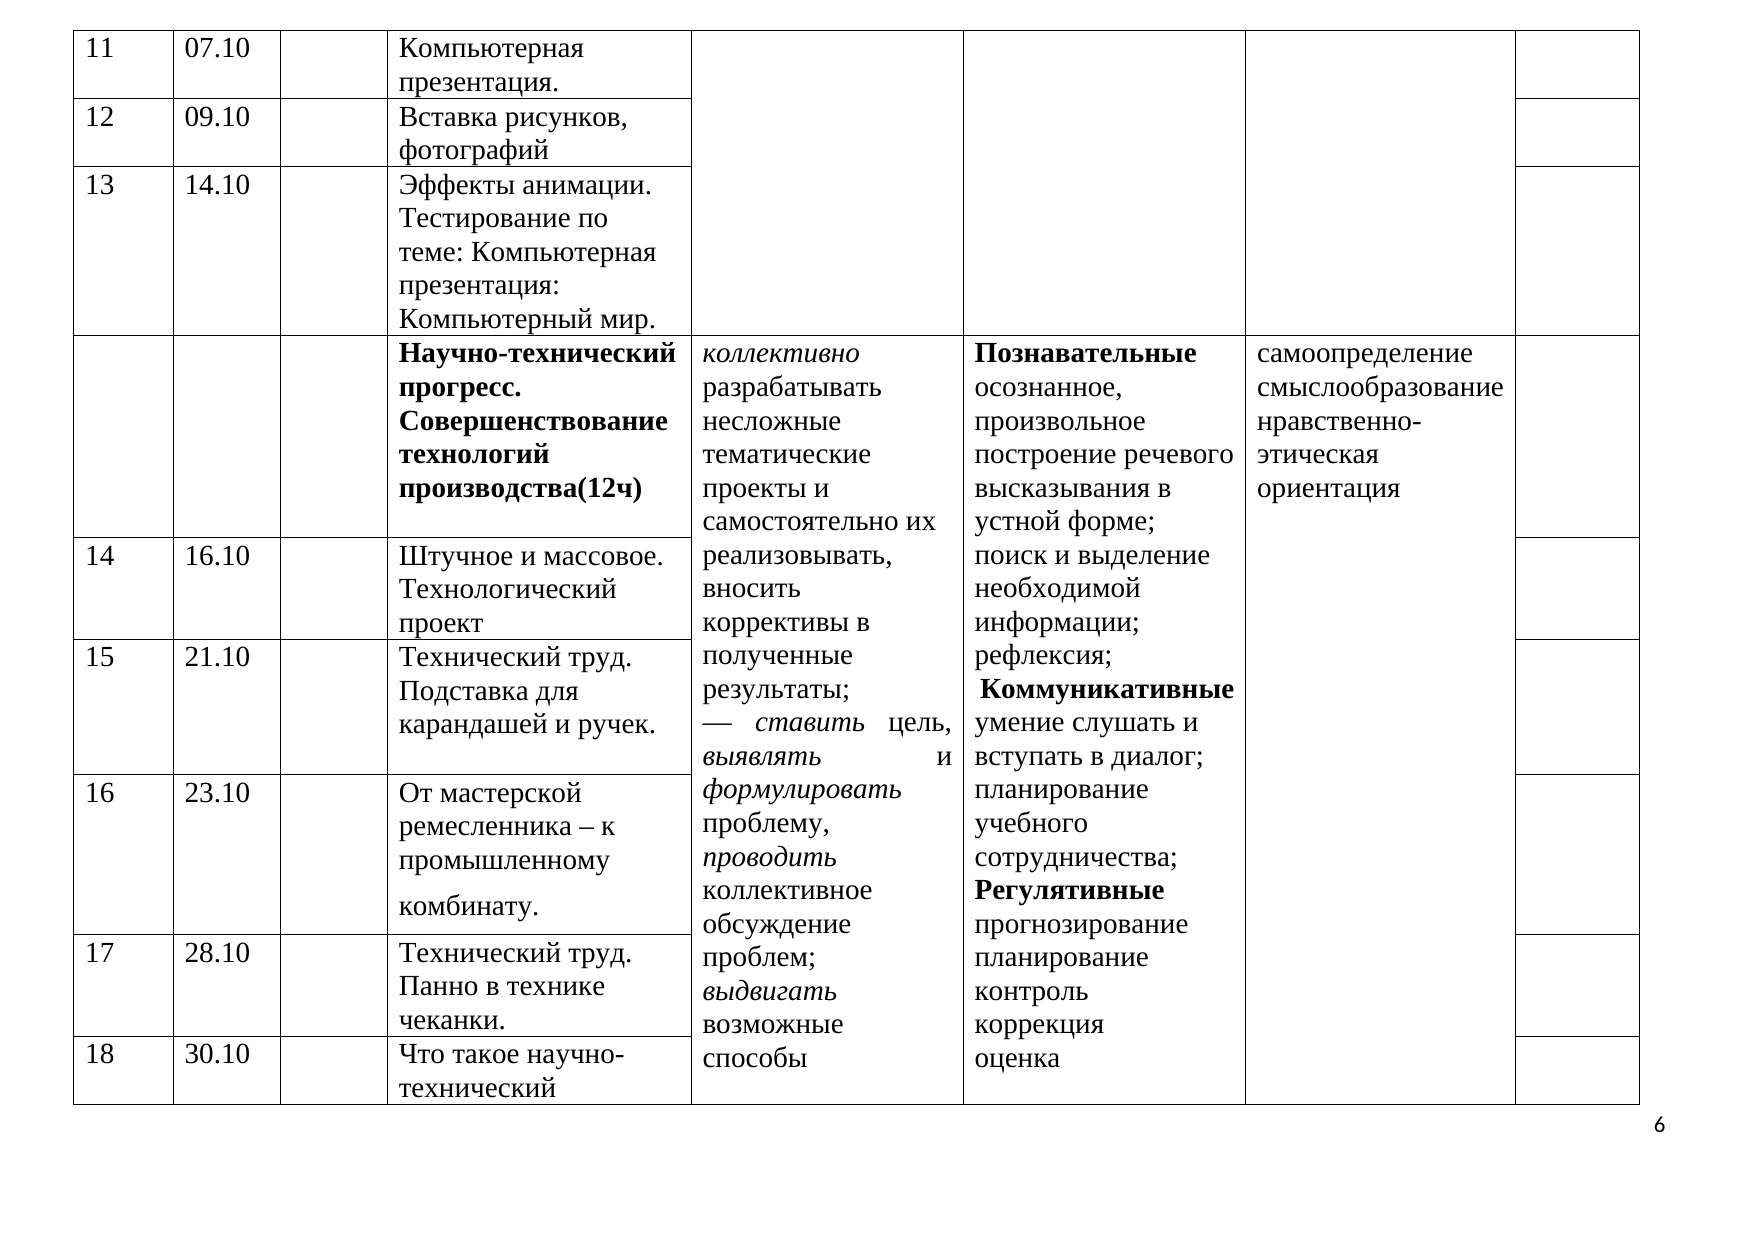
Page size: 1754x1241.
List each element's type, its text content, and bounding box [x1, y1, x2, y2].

table_cell [1516, 99, 1639, 166]
table_cell [1516, 935, 1639, 1036]
table_cell [281, 167, 387, 334]
table_cell Научно-технический прогресс. Совершенствование технологий производства(12ч) [388, 336, 691, 537]
table_cell 09.10 [174, 99, 280, 166]
table_cell 30.10 [174, 1037, 280, 1104]
table_cell Вставка рисунков, фотографий [388, 99, 691, 166]
table_cell [1516, 538, 1639, 638]
table_cell 14 [74, 538, 173, 638]
table_cell [281, 935, 387, 1036]
table_cell 12 [74, 99, 173, 166]
table_cell 21.10 [174, 640, 280, 774]
table_cell 18 [74, 1037, 173, 1104]
table_cell [1516, 775, 1639, 934]
table_cell 15 [74, 640, 173, 774]
table_cell [281, 775, 387, 934]
table_cell [281, 31, 387, 98]
table_cell 17 [74, 935, 173, 1036]
table_cell 07.10 [174, 31, 280, 98]
table_cell [1516, 336, 1639, 537]
table_cell 16 [74, 775, 173, 934]
table_cell Штучное и массовое. Технологический проект [388, 538, 691, 638]
table_cell 28.10 [174, 935, 280, 1036]
table_cell [74, 336, 173, 537]
table_cell 11 [74, 31, 173, 98]
table_cell [281, 99, 387, 166]
table_cell 23.10 [174, 775, 280, 934]
table_cell самоопределение смыслообразование нравственно-этическая ориентация [1246, 336, 1515, 1104]
table_cell Эффекты анимации. Тестирование по теме: Компьютерная презентация: Компьютерный мир. [388, 167, 691, 334]
table_cell [281, 538, 387, 638]
table_cell [1246, 31, 1515, 334]
table_cell 14.10 [174, 167, 280, 334]
table_cell Компьютерная презентация. [388, 31, 691, 98]
table_cell [281, 1037, 387, 1104]
table_cell [1516, 31, 1639, 98]
table_cell 16.10 [174, 538, 280, 638]
table_cell [174, 336, 280, 537]
table_cell Технический труд. Подставка для карандашей и ручек. [388, 640, 691, 774]
table_cell Технический труд. Панно в технике чеканки. [388, 935, 691, 1036]
table_cell От мастерской ремесленника – к промышленному комбинату. [388, 775, 691, 934]
table_cell [281, 640, 387, 774]
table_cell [388, 1037, 691, 1104]
table_cell коллективно разрабатывать несложные тематические проекты и самостоятельно их реализовывать, вносить коррективы в полученные результаты; — ставить цель, выявлять и формулировать проблему, проводить коллективное обсуждение проблем; выдвигать возможные способы их решения [692, 336, 963, 1104]
table_cell 13 [74, 167, 173, 334]
table_cell [281, 336, 387, 537]
table_cell [692, 31, 963, 334]
table_cell [1516, 1037, 1639, 1104]
table_cell [1516, 640, 1639, 774]
table_cell [1516, 167, 1639, 334]
table_cell Познавательные осознанное, произвольное построение речевого высказывания в устной форме; поиск и выделение необходимой информации; рефлексия; Коммуникативные умение слушать и вступать в диалог; планирование учебного сотрудничества; Регулятивные прогнозирование планирование контроль коррекция оценка [964, 336, 1245, 1104]
